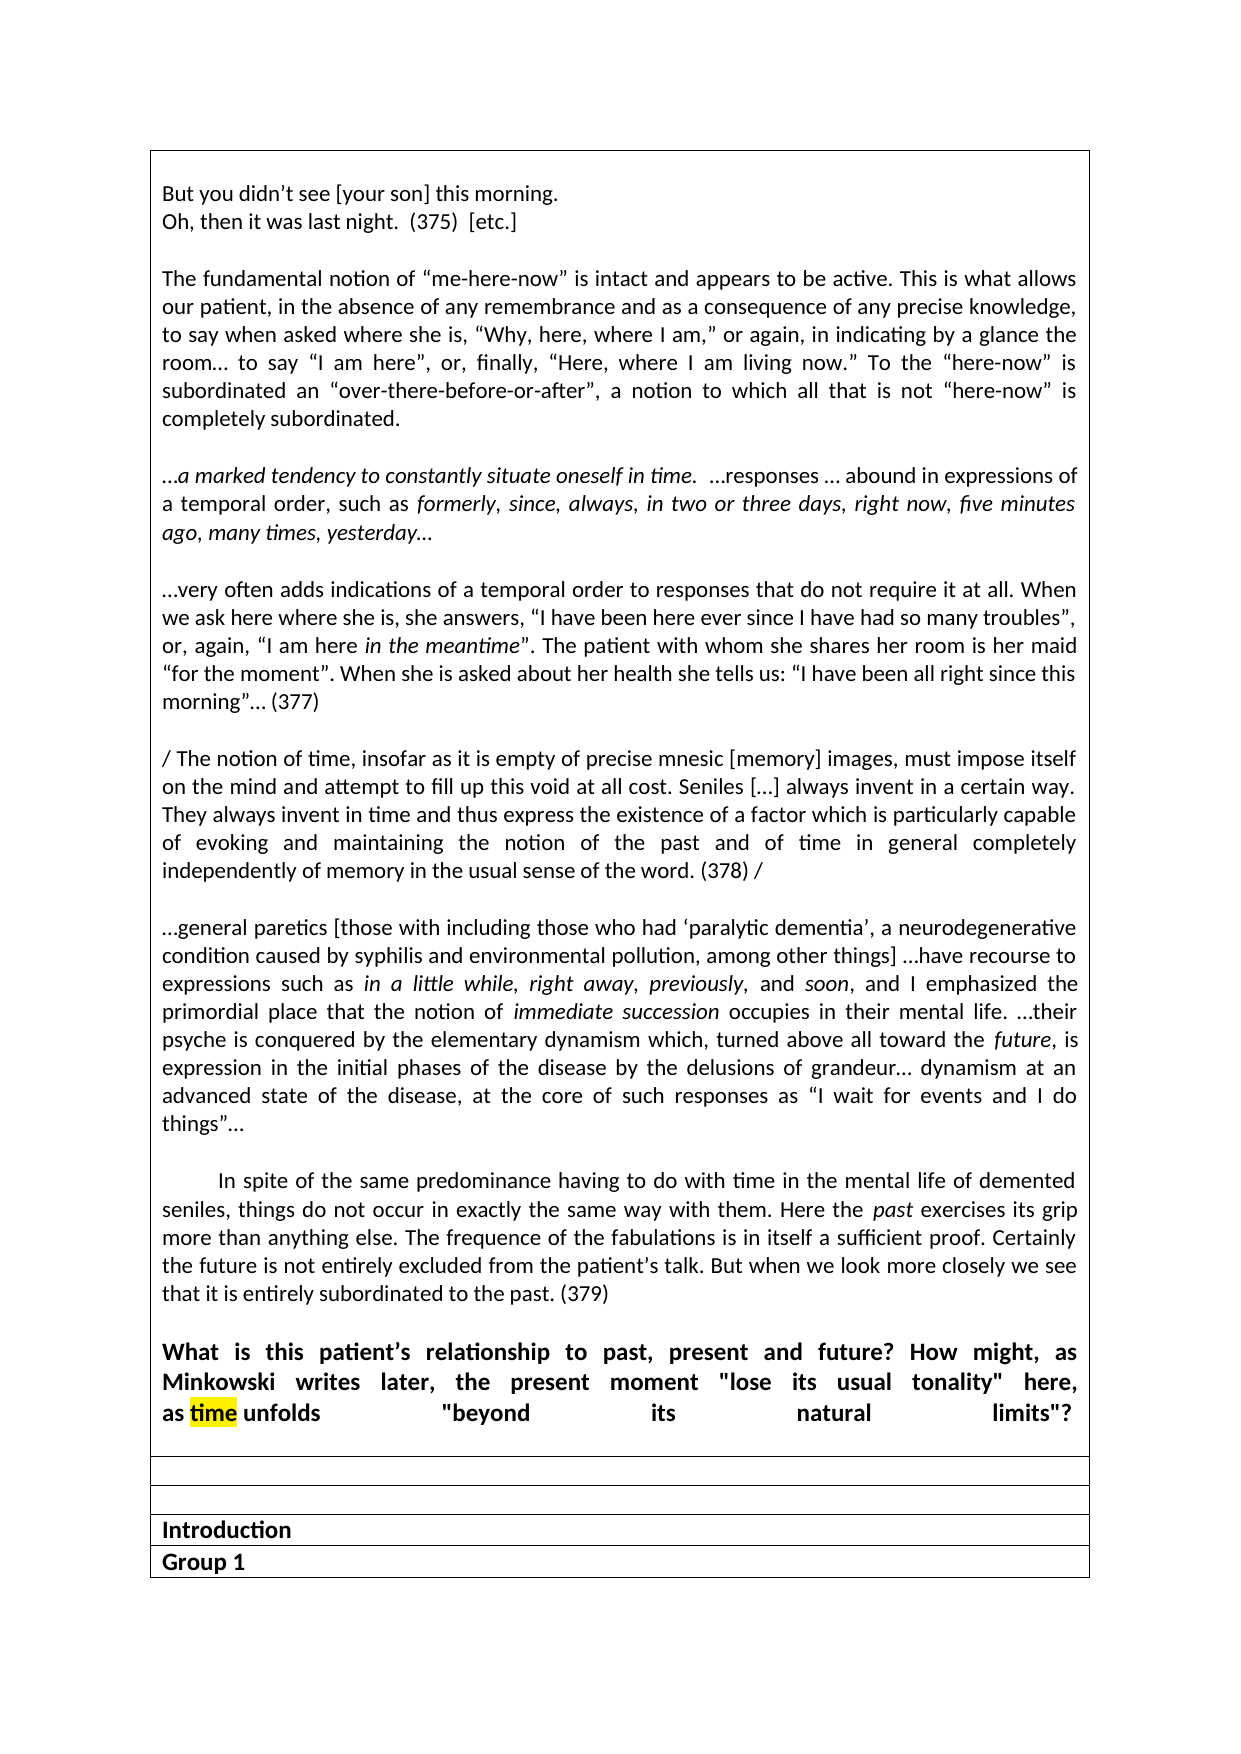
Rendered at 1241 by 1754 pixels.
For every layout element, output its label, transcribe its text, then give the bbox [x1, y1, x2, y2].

table_cell [151, 1457, 1089, 1484]
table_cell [151, 151, 1089, 1456]
table_cell Group 1 [151, 1546, 1089, 1577]
table_cell [151, 1486, 1089, 1514]
table_cell Introduction [151, 1515, 1089, 1545]
